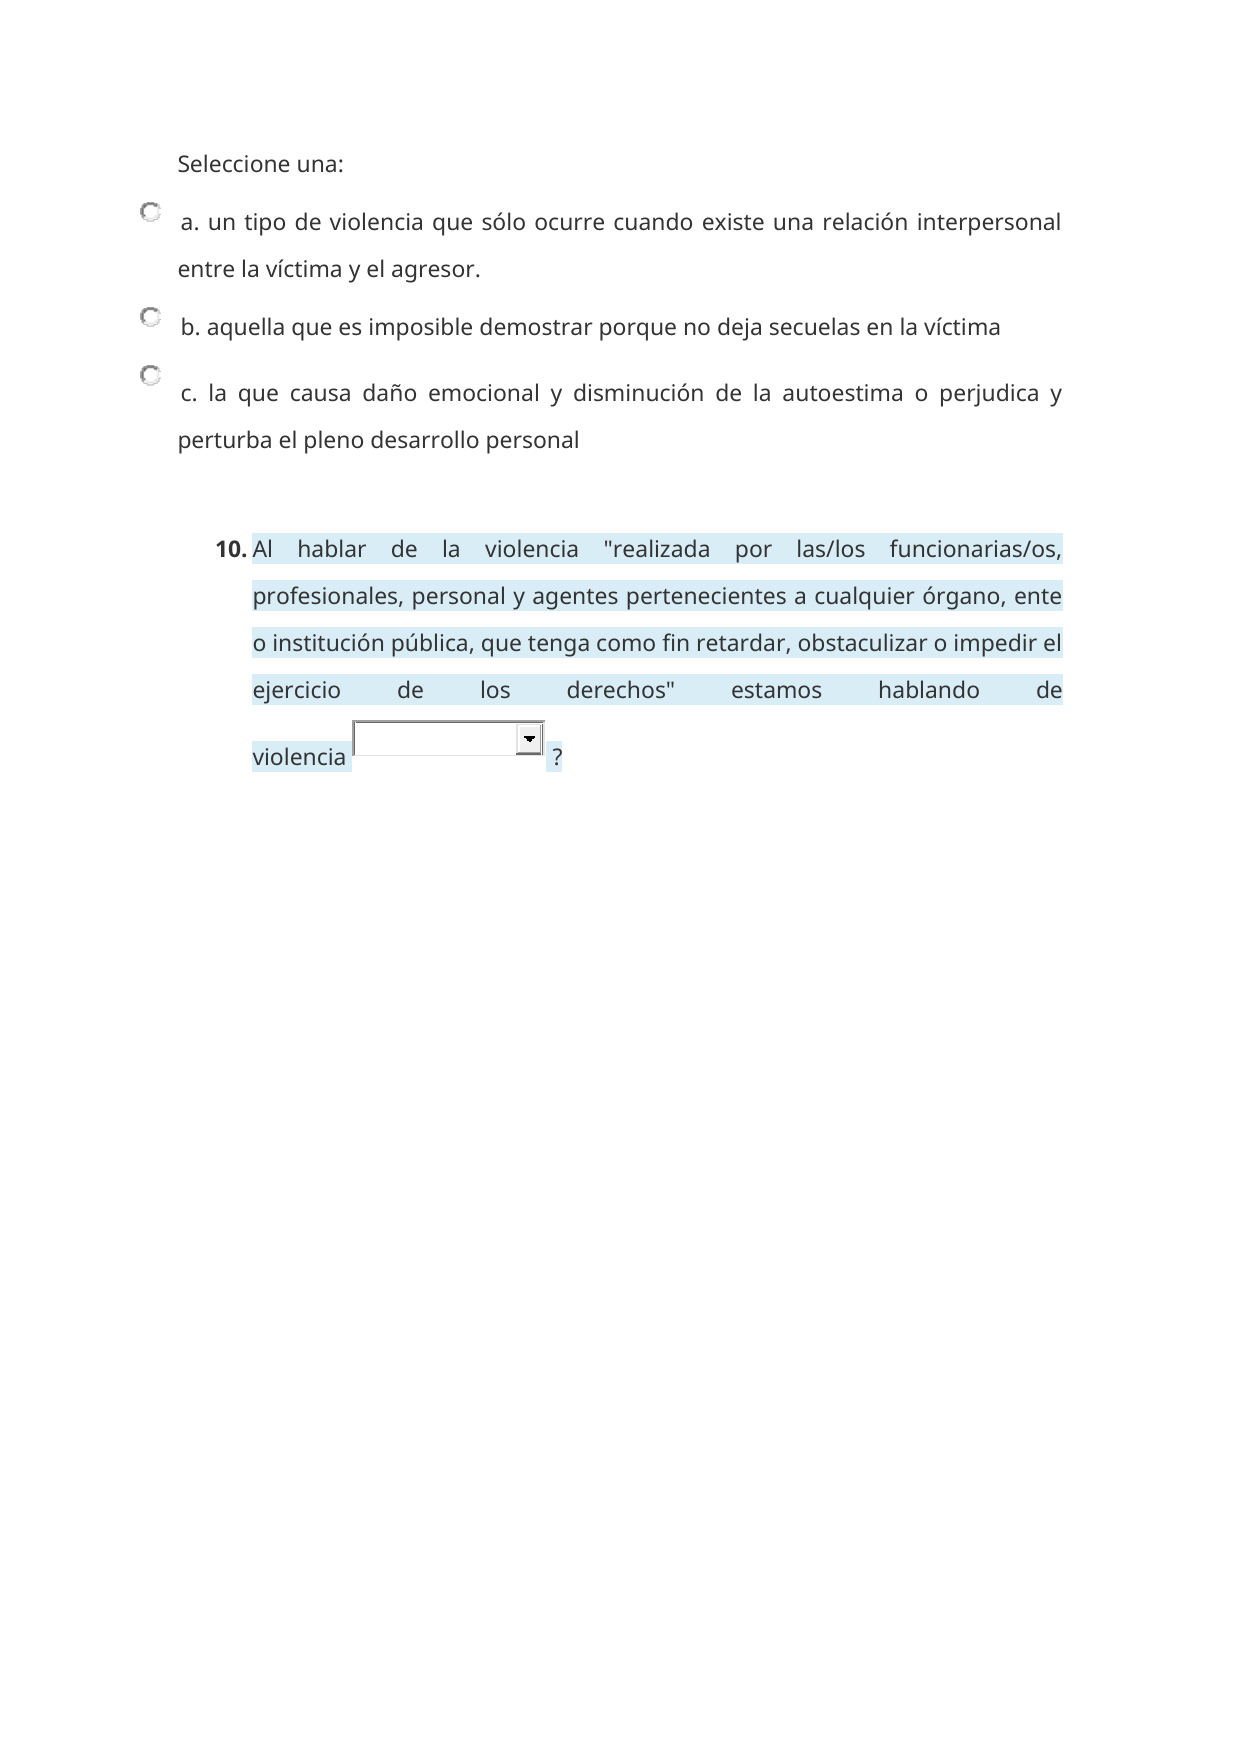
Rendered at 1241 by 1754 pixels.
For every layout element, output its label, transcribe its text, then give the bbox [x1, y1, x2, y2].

text a. un tipo de violencia que sólo ocurre cuando existe una relación interpersonal entre la víctima y el agresor. [138, 194, 1063, 284]
text c. la que causa daño emocional y disminución de la autoestima o perjudica y perturba el pleno desarrollo personal [138, 358, 1063, 455]
text b. aquella que es imposible demostrar porque no deja secuelas en la víctima [138, 300, 1063, 343]
text Seleccione una: [177, 148, 1063, 179]
list Al hablar de la violencia "realizada por las/los funcionarias/os, profesionales, personal y agentes pertenecientes a cualquier órgano, ente o institución pública, que tenga como fin retardar, obstaculizar o impedir el ejercicio de los derechos" estamos hablando de violencia ? [215, 533, 1063, 772]
